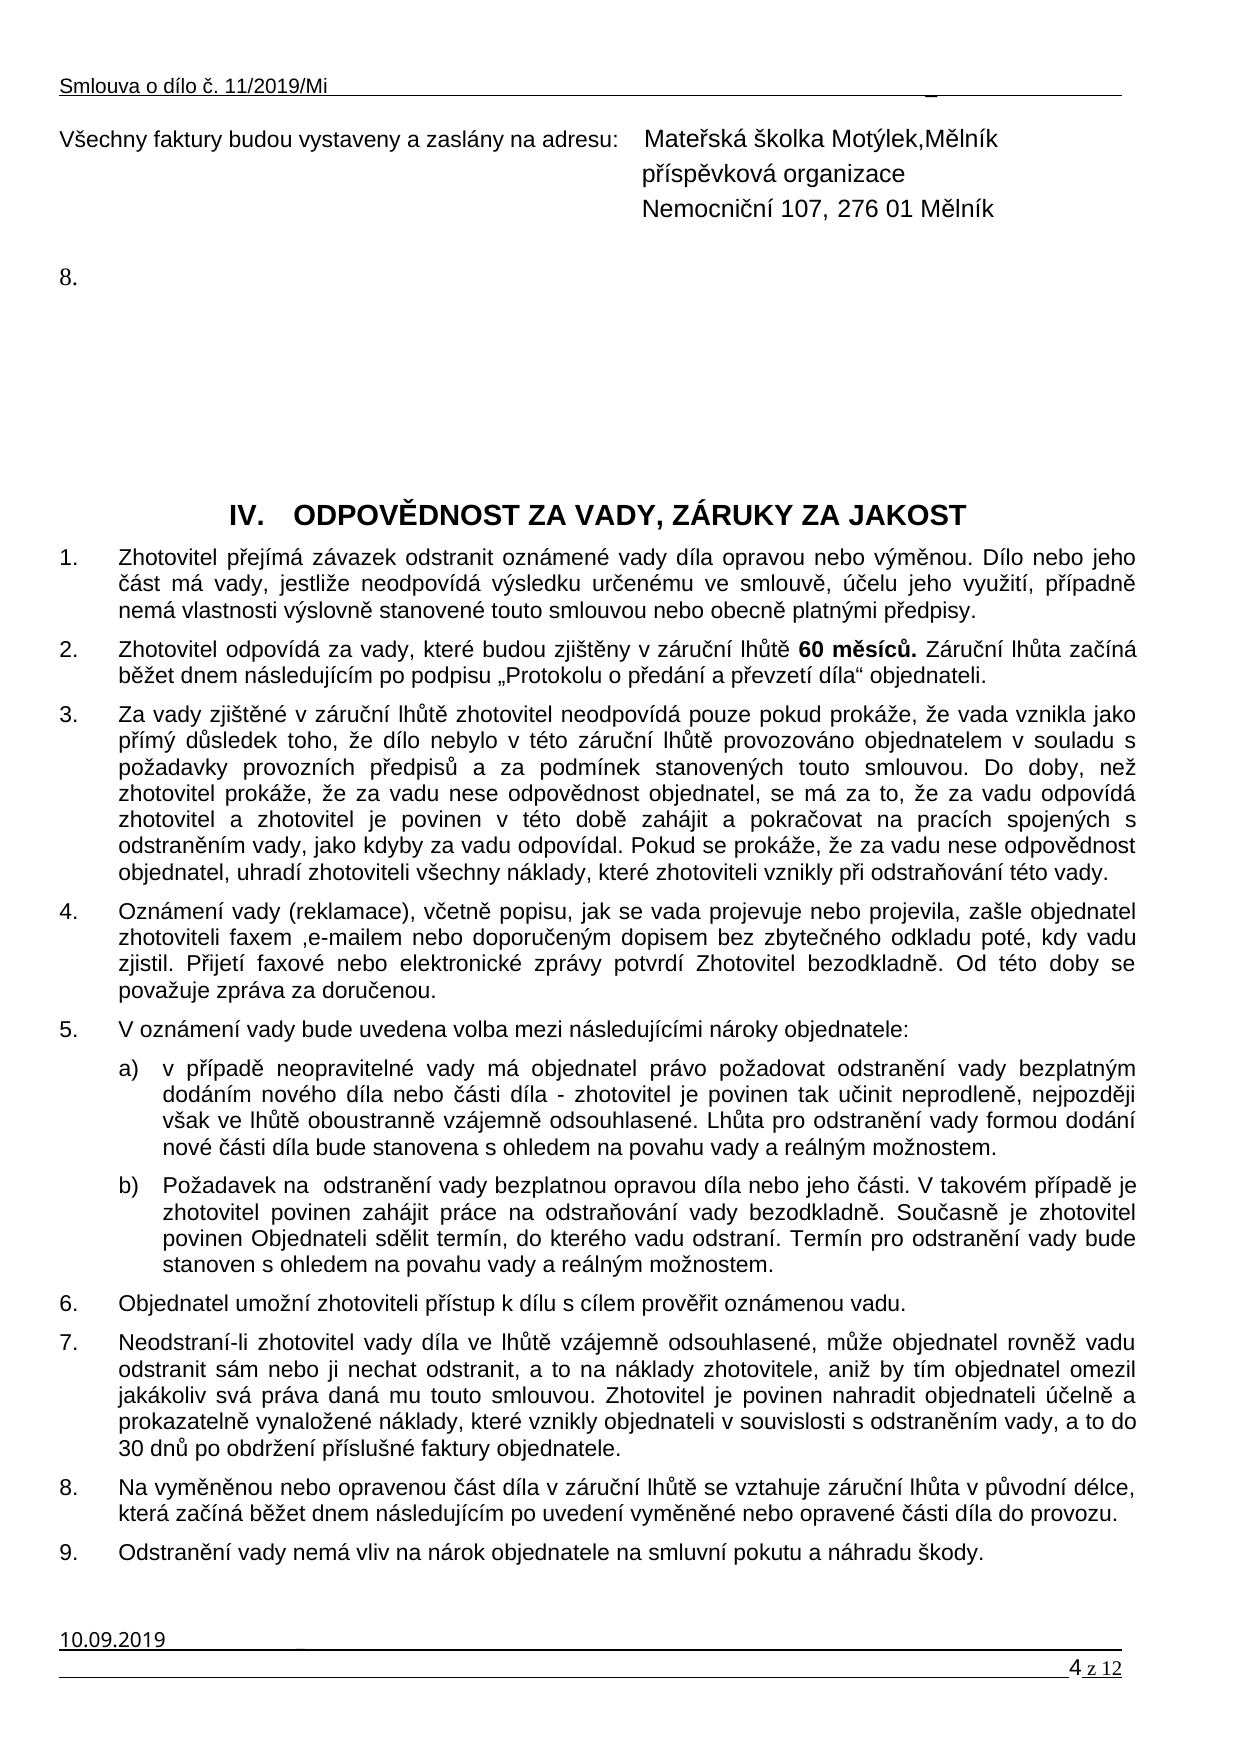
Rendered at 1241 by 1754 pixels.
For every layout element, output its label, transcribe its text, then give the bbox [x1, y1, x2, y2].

text příspěvková organizace [59, 159, 1152, 188]
list V oznámení vady bude uvedena volba mezi následujícími nároky objednatele: [59, 1016, 1137, 1042]
list Oznámení vady (reklamace), včetně popisu, jak se vada projevuje nebo projevila, zašle objednatel zhotoviteli faxem ,e-mailem nebo doporučeným dopisem bez zbytečného odkladu poté, kdy vadu zjistil. Přijetí faxové nebo elektronické zprávy potvrdí Zhotovitel bezodkladně. Od této doby se považuje zpráva za doručenou. [59, 898, 1137, 1003]
list Za vady zjištěné v záruční lhůtě zhotovitel neodpovídá pouze pokud prokáže, že vada vznikla jako přímý důsledek toho, že dílo nebylo v této záruční lhůtě provozováno objednatelem v souladu s požadavky provozních předpisů a za podmínek stanovených touto smlouvou. Do doby, než zhotovitel prokáže, že za vadu nese odpovědnost objednatel, se má za to, že za vadu odpovídá zhotovitel a zhotovitel je povinen v této době zahájit a pokračovat na pracích spojených s odstraněním vady, jako kdyby za vadu odpovídal. Pokud se prokáže, že za vadu nese odpovědnost objednatel, uhradí zhotoviteli všechny náklady, které zhotoviteli vznikly při odstraňování této vady. [59, 701, 1137, 885]
list Na vyměněnou nebo opravenou část díla v záruční lhůtě se vztahuje záruční lhůta v původní délce, která začíná běžet dnem následujícím po uvedení vyměněné nebo opravené části díla do provozu. [59, 1473, 1137, 1526]
text Všechny faktury budou vystaveny a zaslány na adresu: Mateřská školka Motýlek,Mělník [59, 124, 1152, 153]
list Zhotovitel odpovídá za vady, které budou zjištěny v záruční lhůtě 60 měsíců. Záruční lhůta začíná běžet dnem následujícím po podpisu „Protokolu o předání a převzetí díla“ objednateli. [59, 636, 1137, 688]
list Odstranění vady nemá vliv na nárok objednatele na smluvní pokutu a náhradu škody. [59, 1539, 1137, 1565]
list Objednatel umožní zhotoviteli přístup k dílu s cílem prověřit oznámenou vadu. [59, 1290, 1137, 1317]
text IV. ODPOVĚDNOST ZA VADY, ZÁRUKY ZA JAKOST [59, 498, 1137, 531]
list Požadavek na odstranění vady bezplatnou opravou díla nebo jeho části. V takovém případě je zhotovitel povinen zahájit práce na odstraňování vady bezodkladně. Současně je zhotovitel povinen Objednateli sdělit termín, do kterého vadu odstraní. Termín pro odstranění vady bude stanoven s ohledem na povahu vady a reálným možnostem. [118, 1172, 1137, 1278]
list v případě neopravitelné vady má objednatel právo požadovat odstranění vady bezplatným dodáním nového díla nebo části díla - zhotovitel je povinen tak učinit neprodleně, nejpozději však ve lhůtě oboustranně vzájemně odsouhlasené. Lhůta pro odstranění vady formou dodání nové části díla bude stanovena s ohledem na povahu vady a reálným možnostem. [118, 1054, 1137, 1160]
text Nemocniční 107, 276 01 Mělník [59, 194, 1152, 223]
list Neodstraní-li zhotovitel vady díla ve lhůtě vzájemně odsouhlasené, může objednatel rovněž vadu odstranit sám nebo ji nechat odstranit, a to na náklady zhotovitele, aniž by tím objednatel omezil jakákoliv svá práva daná mu touto smlouvou. Zhotovitel je povinen nahradit objednateli účelně a prokazatelně vynaložené náklady, které vznikly objednateli v souvislosti s odstraněním vady, a to do 30 dnů po obdržení příslušné faktury objednatele. [59, 1329, 1137, 1461]
list Zhotovitel přejímá závazek odstranit oznámené vady díla opravou nebo výměnou. Dílo nebo jeho část má vady, jestliže neodpovídá výsledku určenému ve smlouvě, účelu jeho využití, případně nemá vlastnosti výslovně stanovené touto smlouvou nebo obecně platnými předpisy. [59, 544, 1137, 623]
